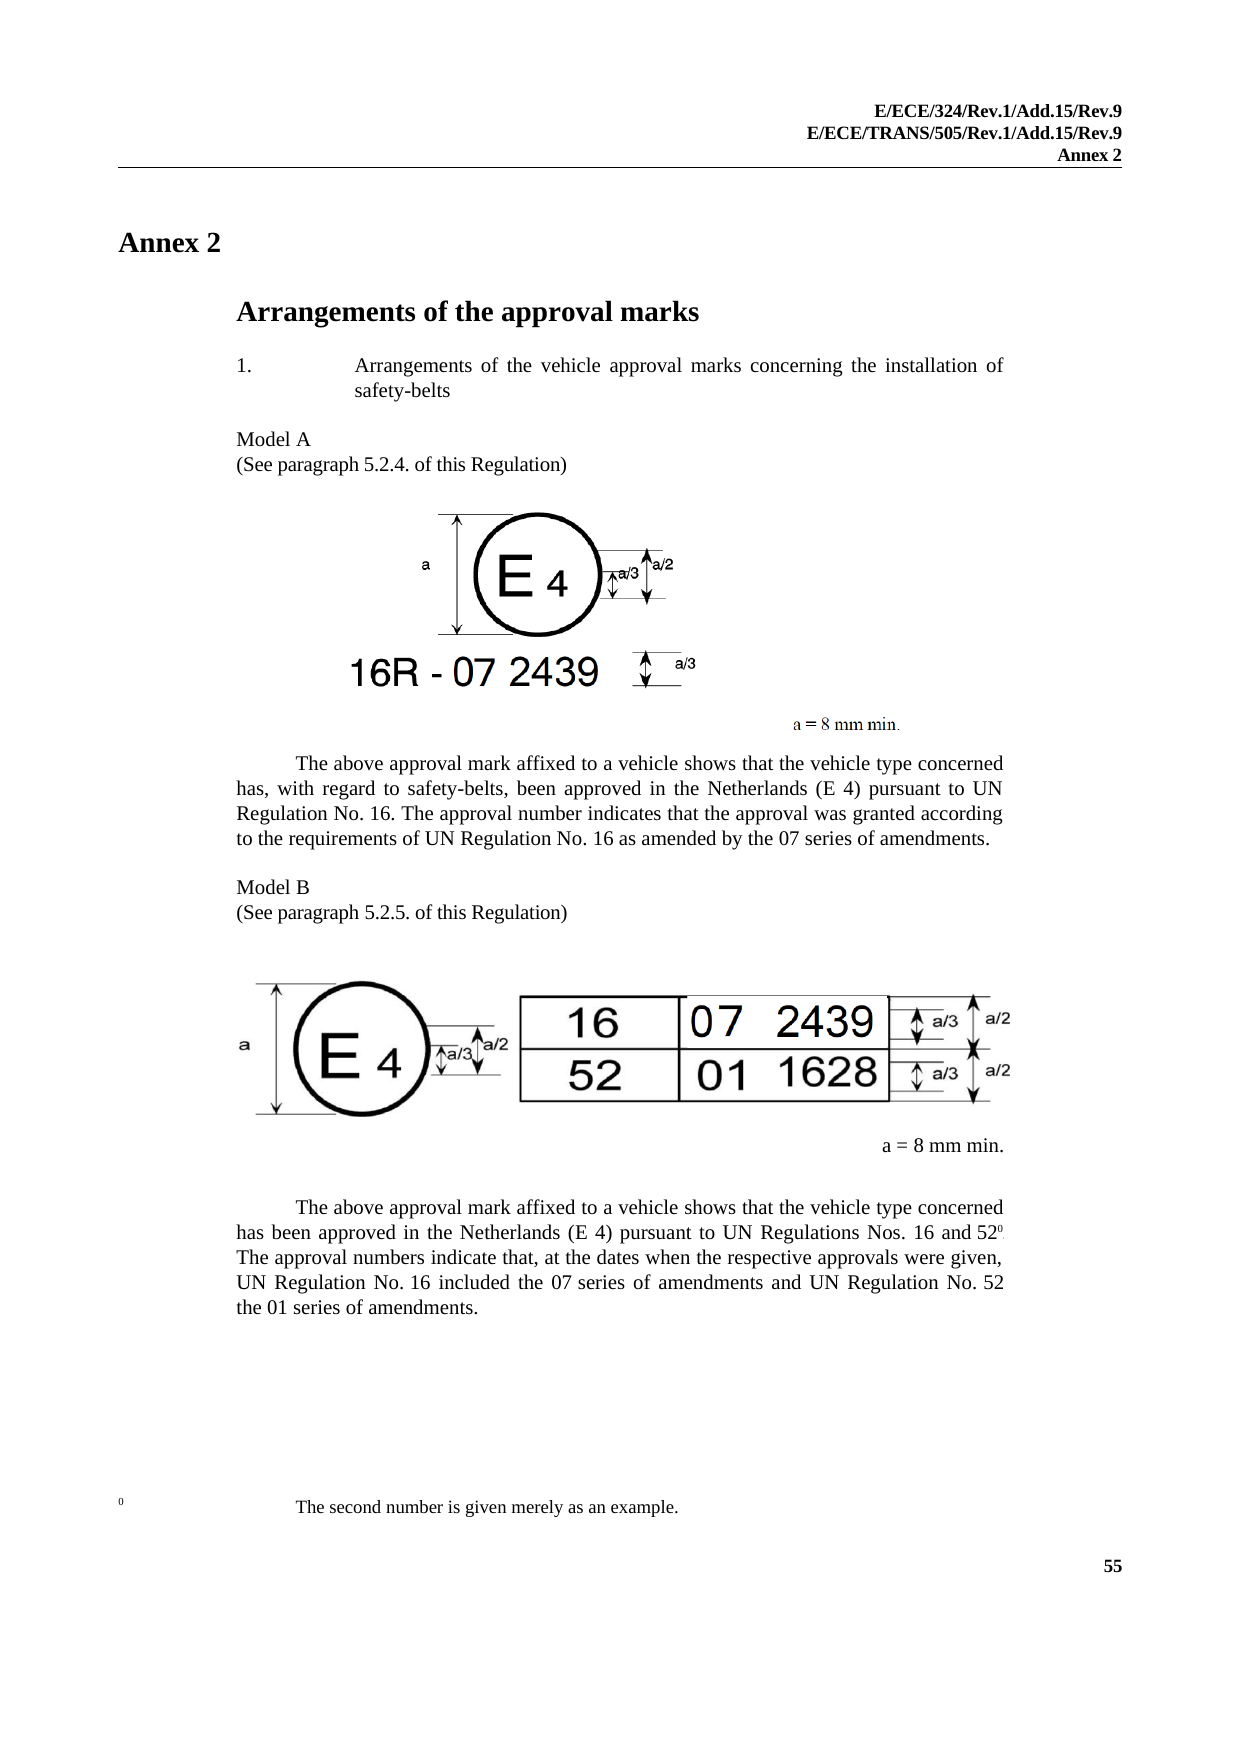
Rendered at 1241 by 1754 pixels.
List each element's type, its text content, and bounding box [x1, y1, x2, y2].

text The above approval mark affixed to a vehicle shows that the vehicle type concerned has been approved in the Netherlands (E 4) pursuant to UN Regulations Nos. 16 and 52F The approval numbers indicate that, at the dates when the respective approvals were given, UN Regulation No. 16 included the 07 series of amendments and UN Regulation No. 52 the 01 series of amendments. [236, 1194, 1004, 1319]
text The above approval mark affixed to a vehicle shows that the vehicle type concerned has, with regard to safety-belts, been approved in the Netherlands (E 4) pursuant to UN Regulation No. 16. The approval number indicates that the approval was granted according to the requirements of UN Regulation No. 16 as amended by the 07 series of amendments. [236, 750, 1004, 850]
text (See paragraph 5.2.4. of this Regulation) [236, 451, 1004, 476]
text (See paragraph 5.2.5. of this Regulation) [177, 899, 1004, 924]
text Annex 2 [118, 227, 1004, 258]
subtitle Model A [177, 427, 1122, 451]
text 1. Arrangements of the vehicle approval marks concerning the installation of safety-belts [236, 352, 1004, 402]
text Arrangements of the approval marks [118, 296, 1004, 327]
text a = 8 mm min. [236, 1132, 1004, 1157]
subtitle Model B [177, 875, 1122, 899]
